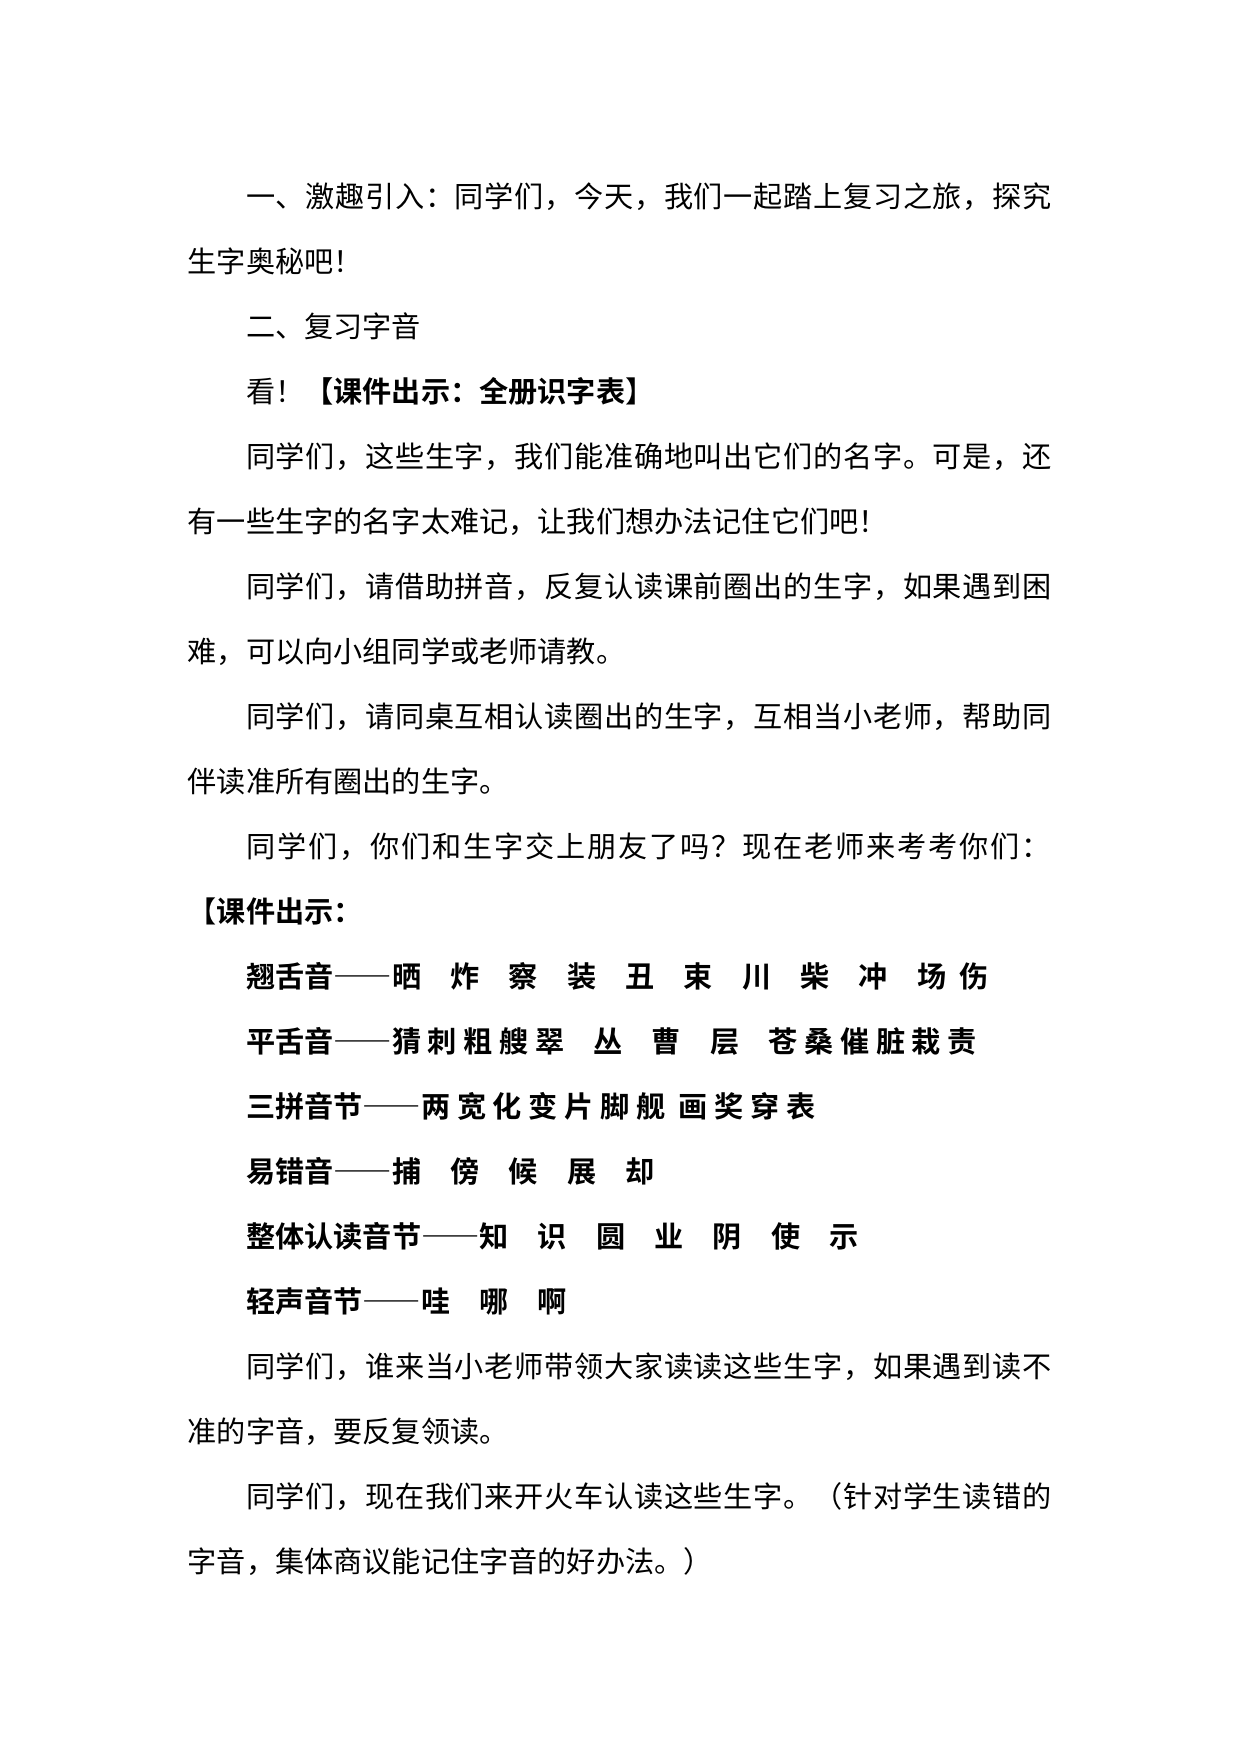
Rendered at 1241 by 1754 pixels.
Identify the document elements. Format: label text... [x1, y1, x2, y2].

text 同学们，请借助拼音，反复认读课前圈出的生字，如果遇到困难，可以向小组同学或老师请教。 [187, 552, 1053, 682]
text 轻声音节——哇 哪 啊 [187, 1267, 1053, 1332]
text 同学们，你们和生字交上朋友了吗？现在老师来考考你们：【课件出示： [187, 812, 1053, 942]
text 翘舌音——晒 炸 察 装 丑 束 川 柴 冲 场 伤 [187, 942, 1053, 1007]
text 同学们，请同桌互相认读圈出的生字，互相当小老师，帮助同伴读准所有圈出的生字。 [187, 682, 1053, 812]
text 易错音——捕 傍 候 展 却 [187, 1137, 1053, 1202]
text 三拼音节——两 宽 化 变 片 脚 舰 画 奖 穿 表 [187, 1072, 1053, 1137]
text 同学们，谁来当小老师带领大家读读这些生字，如果遇到读不准的字音，要反复领读。 [187, 1332, 1053, 1462]
text 同学们，这些生字，我们能准确地叫出它们的名字。可是，还有一些生字的名字太难记，让我们想办法记住它们吧！ [187, 422, 1053, 552]
text 一、激趣引入：同学们，今天，我们一起踏上复习之旅，探究生字奥秘吧！ [187, 162, 1053, 292]
text 看！【课件出示：全册识字表】 [187, 357, 1053, 422]
text 整体认读音节——知 识 圆 业 阴 使 示 [187, 1202, 1053, 1267]
text 同学们，现在我们来开火车认读这些生字。（针对学生读错的字音，集体商议能记住字音的好办法。） [187, 1462, 1053, 1592]
text 二、复习字音 [187, 292, 1053, 357]
text 平舌音——猜 刺 粗 艘 翠 丛 曹 层 苍 桑 催 脏 栽 责 [187, 1007, 1053, 1072]
